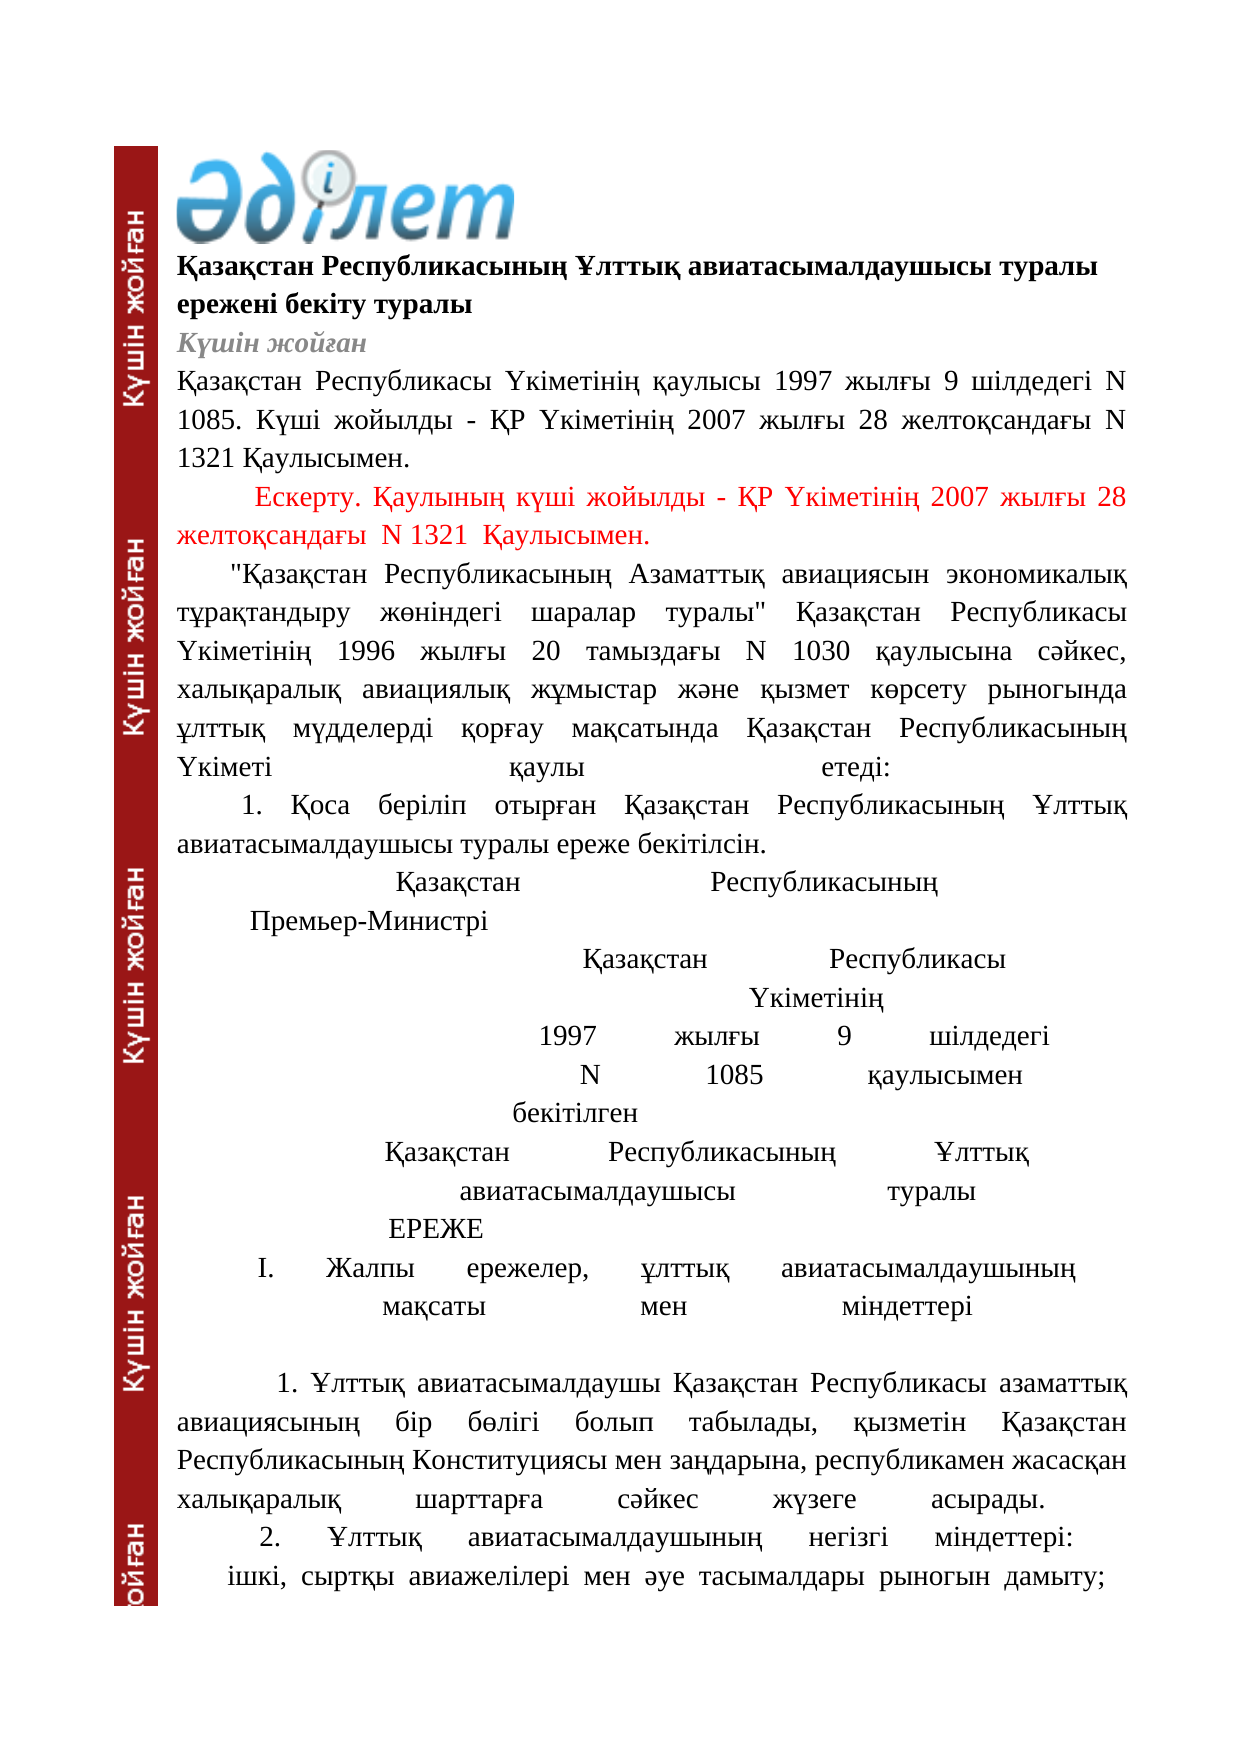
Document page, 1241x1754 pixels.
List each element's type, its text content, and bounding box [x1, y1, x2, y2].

text Қазақстан Республикасының Ұлттық авиатасымалдаушысы туралы ереженi бекiту туралы [112, 248, 1128, 320]
text Қазақстан Республикасы Үкiметiнiң 1997 жылғы 9 шiлдедегi N 1085 қаулысымен бекiтiлген [112, 941, 1128, 1129]
picture [114, 551, 158, 556]
picture [114, 1129, 158, 1134]
picture [176, 150, 515, 244]
text Қазақстан Республикасы Үкiметiнiң қаулысы 1997 жылғы 9 шiлдедегi N 1085. Күші жойылды - ҚР Үкіметінің 2007 жылғы 28 желтоқсандағы N 1321 Қаулысымен. [112, 363, 1128, 474]
text "Қазақстан Республикасының Азаматтық авиациясын экономикалық тұрақтандыру жөнiндегi шаралар туралы" Қазақстан Республикасы Үкiметiнiң 1996 жылғы 20 тамыздағы N 1030 қаулысына сәйкес, халықаралық авиациялық жұмыстар және қызмет көрсету рыногында ұлттық мүдделердi қорғау мақсатында Қазақстан Республикасының Үкiметi қаулы етедi: 1. Қоса берiлiп отырған Қазақстан Республикасының Ұлттық авиатасымалдаушысы туралы ереже бекiтiлсiн. [112, 556, 1128, 859]
text Қазақстан Республикасының Премьер-Министрi [112, 864, 1128, 936]
picture [114, 859, 158, 864]
picture [114, 320, 158, 325]
picture [114, 1245, 158, 1250]
picture [114, 358, 158, 363]
text Ескерту. Қаулының күші жойылды - ҚР Үкіметінің 2007 жылғы 28 желтоқсандағы N 1321 Қаулысымен. [112, 479, 1128, 551]
picture [114, 146, 158, 248]
picture [114, 1592, 158, 1606]
picture [114, 474, 158, 479]
picture [114, 936, 158, 941]
text Күшін жойған [112, 325, 1128, 358]
text Қазақстан Республикасының Ұлттық авиатасымалдаушысы туралы ЕРЕЖЕ [112, 1134, 1128, 1245]
